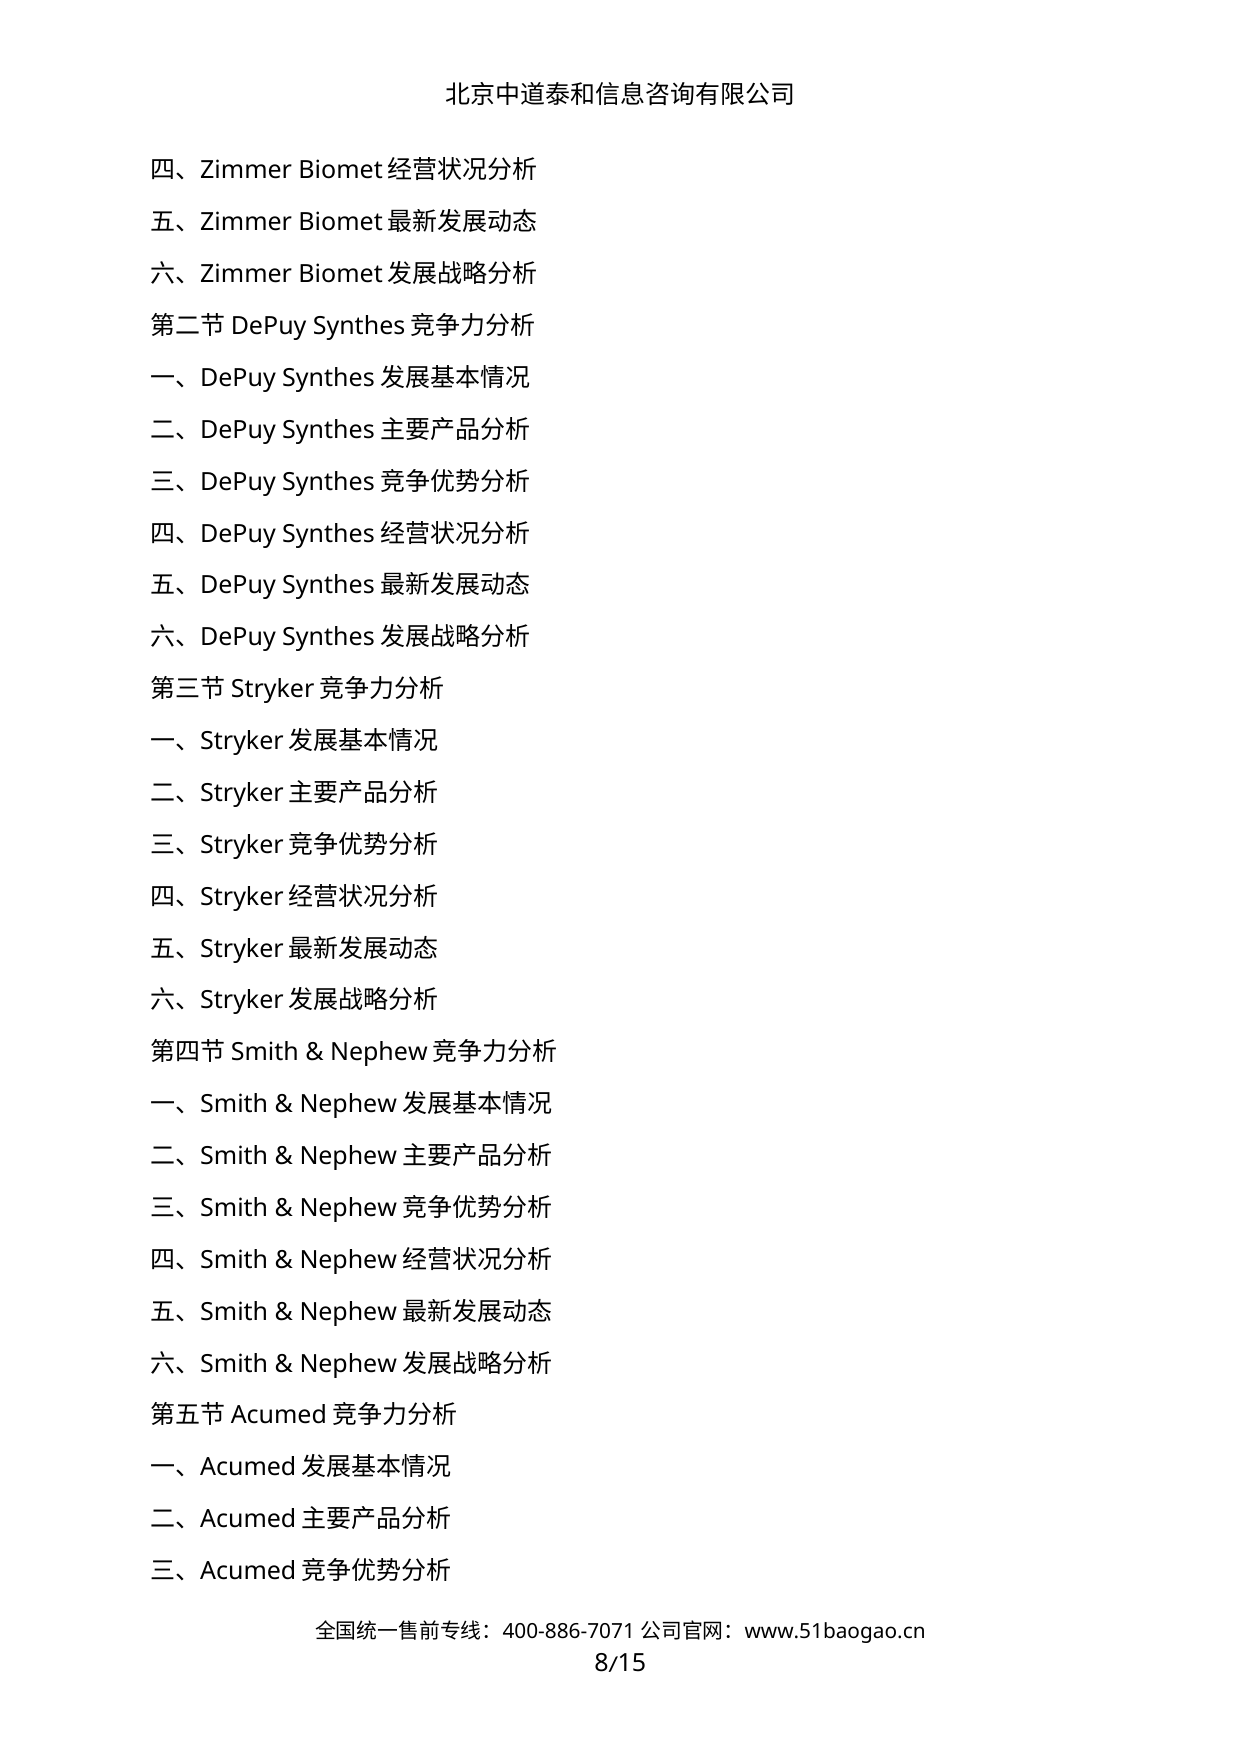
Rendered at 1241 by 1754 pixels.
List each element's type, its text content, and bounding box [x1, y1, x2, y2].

text 第三节 Stryker竞争力分析 [150, 669, 1090, 705]
text 三、DePuy Synthes竞争优势分析 [150, 461, 1090, 497]
text 五、Zimmer Biomet最新发展动态 [150, 202, 1090, 238]
text 六、Smith & Nephew发展战略分析 [150, 1343, 1090, 1379]
text 三、Smith & Nephew竞争优势分析 [150, 1187, 1090, 1224]
text 一、DePuy Synthes发展基本情况 [150, 357, 1090, 394]
text 一、Smith & Nephew发展基本情况 [150, 1084, 1090, 1120]
text 二、DePuy Synthes主要产品分析 [150, 409, 1090, 446]
text 三、Acumed竞争优势分析 [150, 1551, 1090, 1587]
text 四、Stryker经营状况分析 [150, 876, 1090, 912]
text 二、Acumed主要产品分析 [150, 1499, 1090, 1535]
text 二、Smith & Nephew主要产品分析 [150, 1136, 1090, 1172]
text 三、Stryker竞争优势分析 [150, 824, 1090, 861]
text 四、Smith & Nephew经营状况分析 [150, 1239, 1090, 1276]
text 二、Stryker主要产品分析 [150, 772, 1090, 809]
text 第五节 Acumed竞争力分析 [150, 1395, 1090, 1431]
text 一、Stryker发展基本情况 [150, 721, 1090, 757]
text 六、DePuy Synthes发展战略分析 [150, 617, 1090, 653]
text 第二节 DePuy Synthes竞争力分析 [150, 306, 1090, 342]
text 四、DePuy Synthes经营状况分析 [150, 513, 1090, 549]
text 一、Acumed发展基本情况 [150, 1447, 1090, 1483]
text 五、Smith & Nephew最新发展动态 [150, 1291, 1090, 1327]
text 五、DePuy Synthes最新发展动态 [150, 565, 1090, 601]
text 四、Zimmer Biomet经营状况分析 [150, 150, 1090, 186]
text 第四节 Smith & Nephew竞争力分析 [150, 1032, 1090, 1068]
text 五、Stryker最新发展动态 [150, 928, 1090, 964]
text 六、Stryker发展战略分析 [150, 980, 1090, 1016]
text 六、Zimmer Biomet发展战略分析 [150, 254, 1090, 290]
